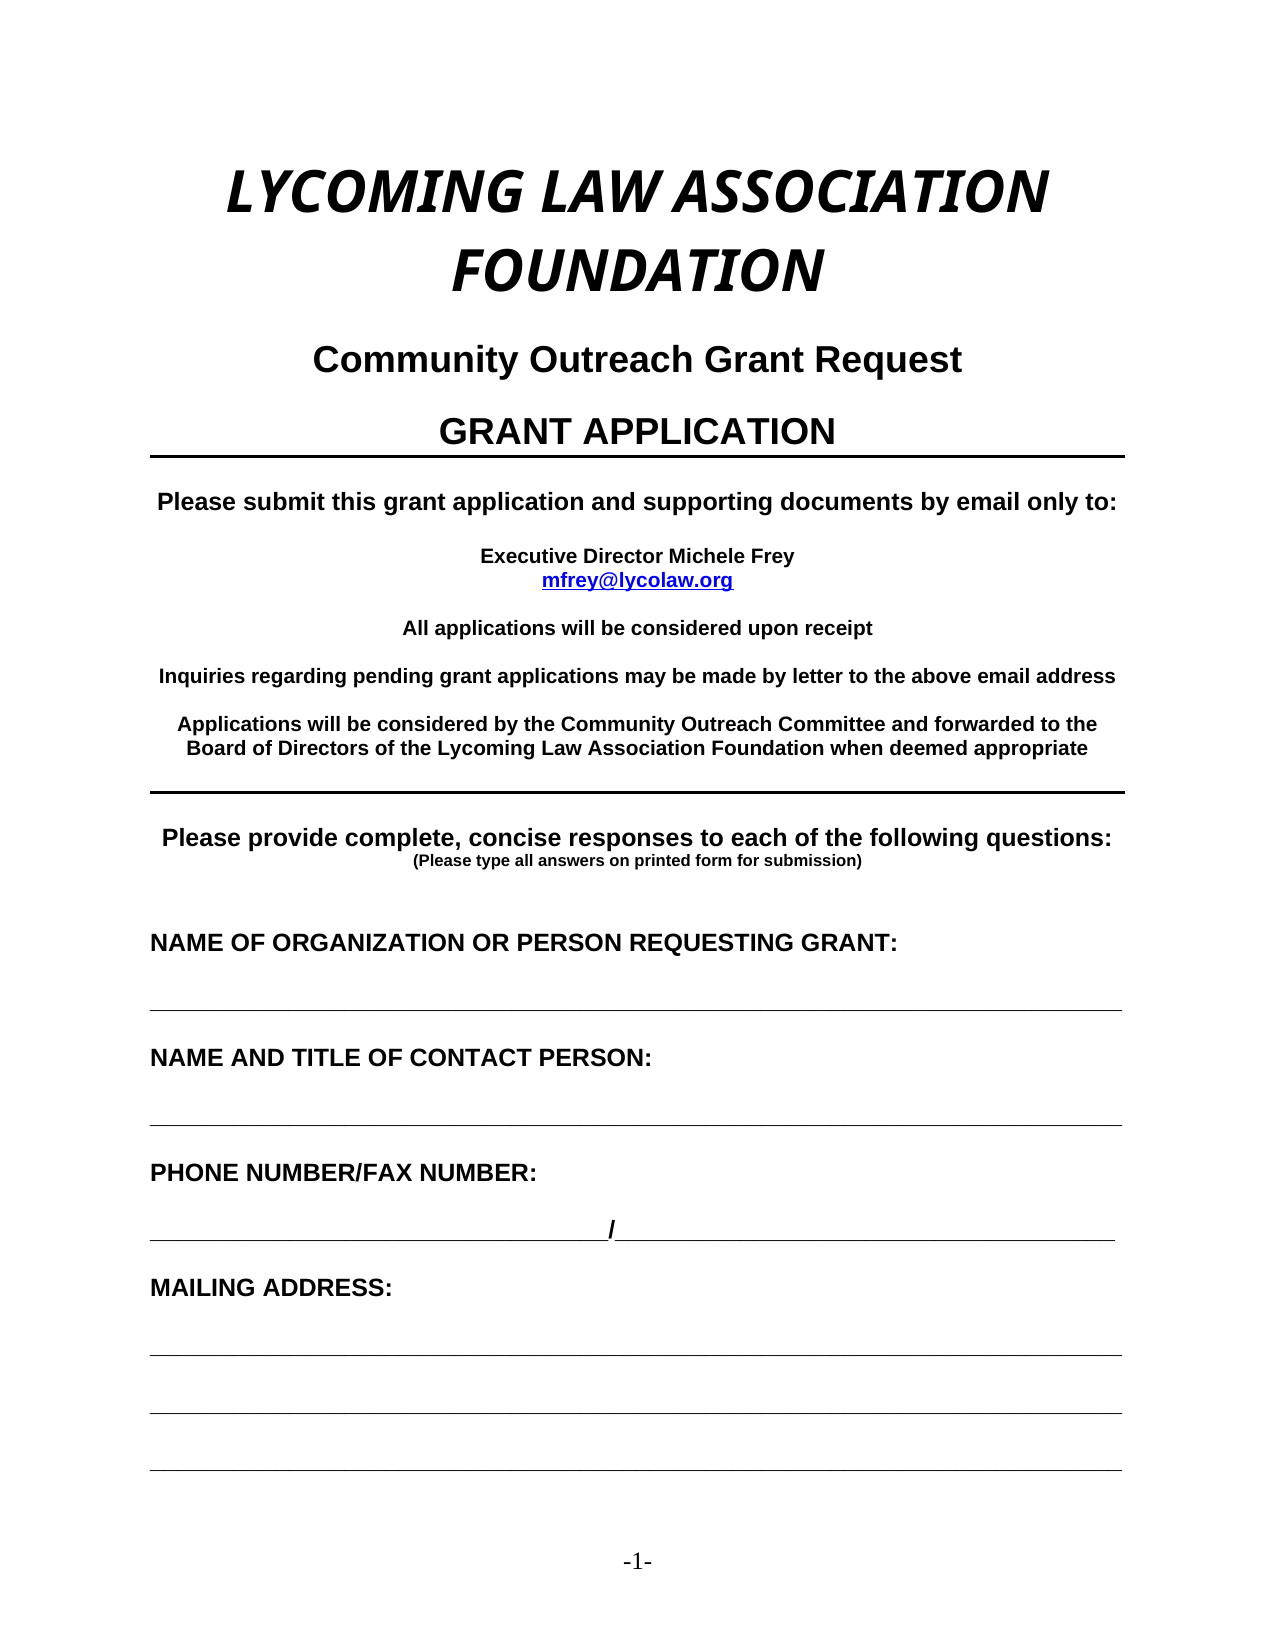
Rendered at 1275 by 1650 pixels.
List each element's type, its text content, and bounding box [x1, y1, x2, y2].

text Executive Director Michele Frey [150, 544, 1125, 568]
text MAILING ADDRESS: [150, 1273, 1125, 1302]
text ______________________________________________________________________ [150, 1100, 1125, 1129]
text Please provide complete, concise responses to each of the following questions: [150, 822, 1125, 851]
text GRANT APPLICATION [150, 409, 1125, 455]
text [150, 1445, 1125, 1474]
text ______________________________________________________________________ [150, 985, 1125, 1014]
text _________________________________/____________________________________ [150, 1215, 1125, 1244]
text PHONE NUMBER/FAX NUMBER: [150, 1158, 1125, 1187]
text All applications will be considered upon receipt [150, 616, 1125, 640]
text Please submit this grant application and supporting documents by email only to: [150, 487, 1125, 515]
text mfrey@lycolaw.org [150, 568, 1125, 592]
text NAME OF ORGANIZATION OR PERSON REQUESTING GRANT: [150, 928, 1125, 957]
text Inquiries regarding pending grant applications may be made by letter to the above email address [150, 664, 1125, 688]
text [150, 1388, 1125, 1417]
text NAME AND TITLE OF CONTACT PERSON: [150, 1043, 1125, 1072]
text Applications will be considered by the Community Outreach Committee and forwarded to the Board of Directors of the Lycoming Law Association Foundation when deemed appropriate [150, 712, 1125, 760]
text (Please type all answers on printed form for submission) [150, 851, 1125, 870]
text LYCOMING LAW ASSOCIATION FOUNDATION [150, 150, 1125, 309]
text Community Outreach Grant Request [150, 338, 1125, 381]
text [150, 1330, 1125, 1359]
